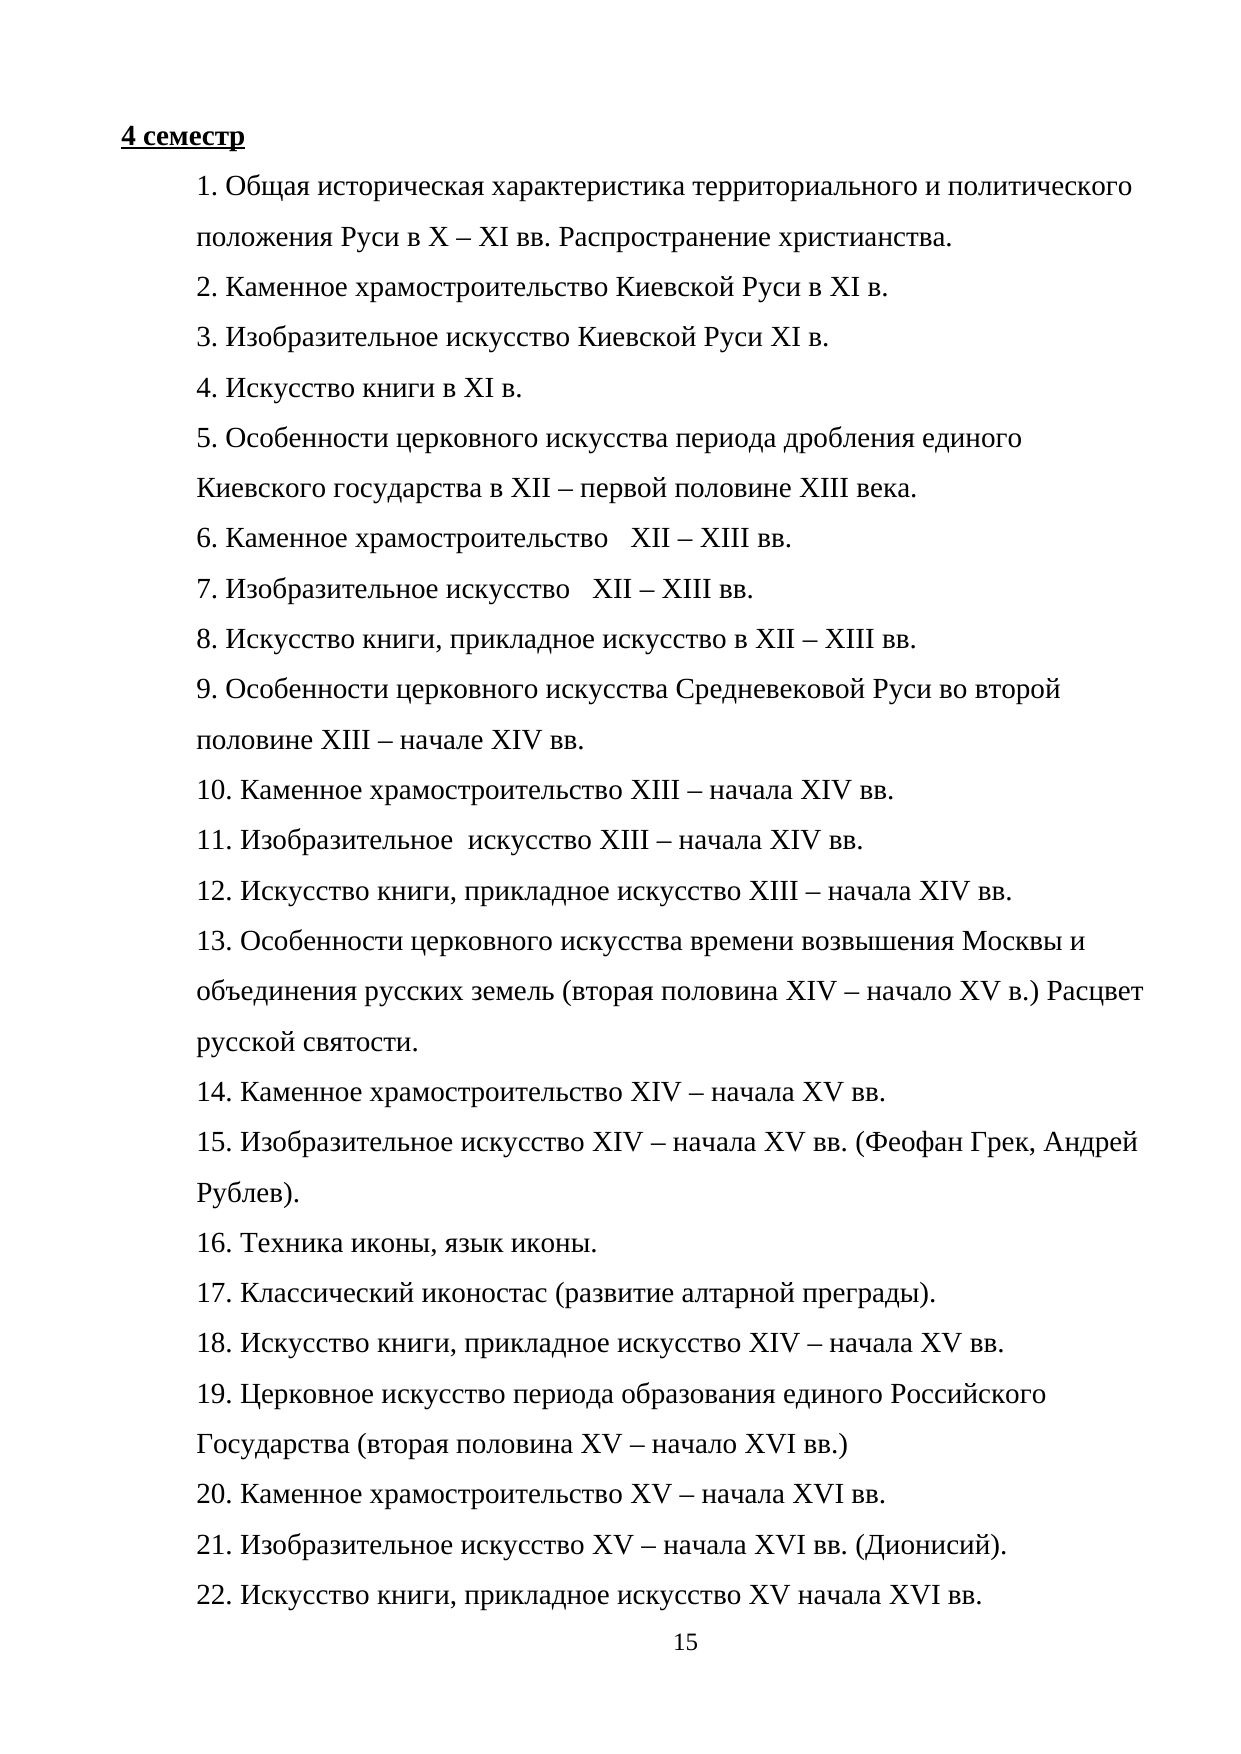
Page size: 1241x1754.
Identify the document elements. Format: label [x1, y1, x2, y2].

text [121, 118, 1152, 1611]
